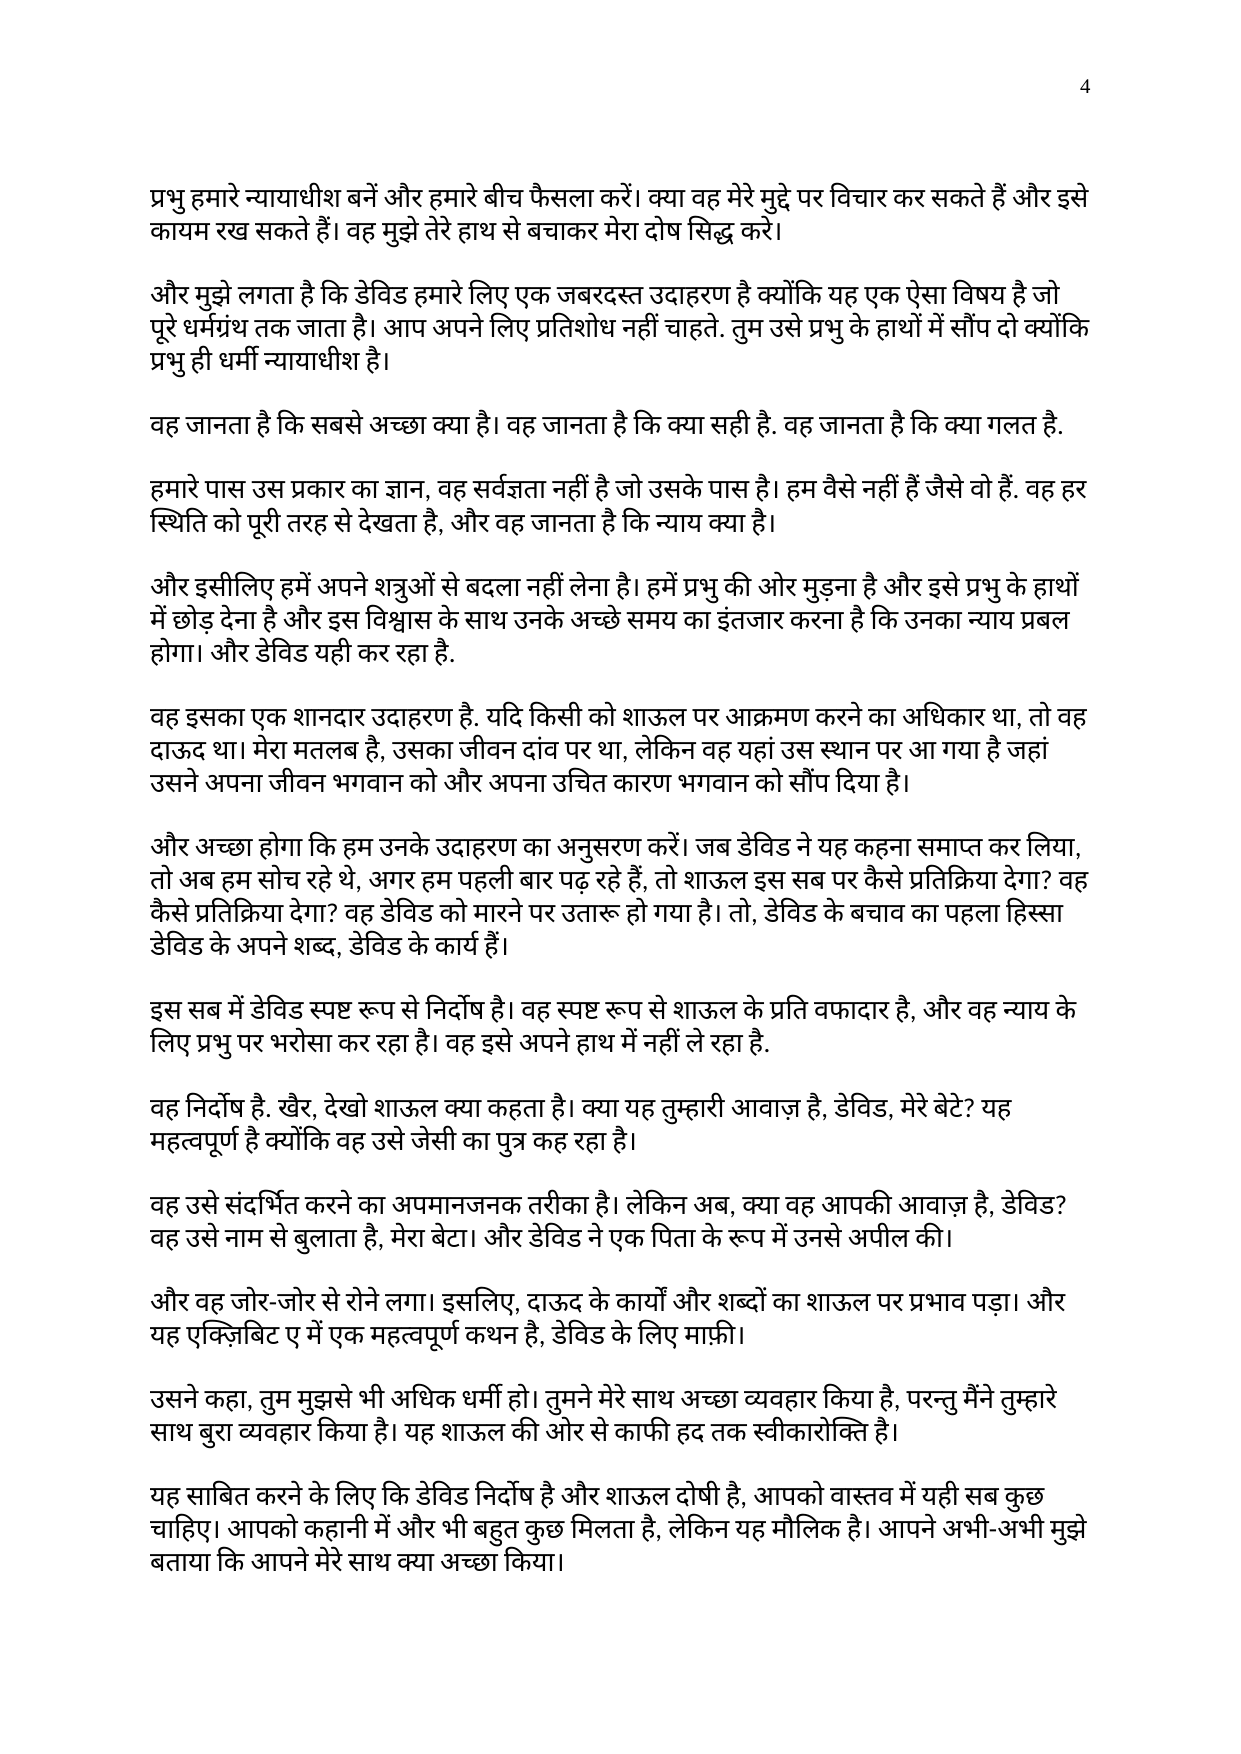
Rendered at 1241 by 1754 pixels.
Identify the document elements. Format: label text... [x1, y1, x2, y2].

text वह उसे संदर्भित करने का अपमानजनक तरीका है। लेकिन अब, क्या वह आपकी आवाज़ है, डेविड? वह उसे नाम से बुलाता है, मेरा बेटा। और डेविड ने एक पिता के रूप में उनसे अपील की। [150, 1188, 1090, 1254]
text वह इसका एक शानदार उदाहरण है. यदि किसी को शाऊल पर आक्रमण करने का अधिकार था, तो वह दाऊद था। मेरा मतलब है, उसका जीवन दांव पर था, लेकिन वह यहां उस स्थान पर आ गया है जहां उसने अपना जीवन भगवान को और अपना उचित कारण भगवान को सौंप दिया है। [150, 700, 1090, 799]
text वह जानता है कि सबसे अच्छा क्या है। वह जानता है कि क्या सही है. वह जानता है कि क्या गलत है. [150, 408, 1090, 442]
text उसने कहा, तुम मुझसे भी अधिक धर्मी हो। तुमने मेरे साथ अच्छा व्यवहार किया है, परन्तु मैंने तुम्हारे साथ बुरा व्यवहार किया है। यह शाऊल की ओर से काफी हद तक स्वीकारोक्ति है। [150, 1382, 1090, 1448]
text यह साबित करने के लिए कि डेविड निर्दोष है और शाऊल दोषी है, आपको वास्तव में यही सब कुछ चाहिए। आपको कहानी में और भी बहुत कुछ मिलता है, लेकिन यह मौलिक है। आपने अभी-अभी मुझे बताया कि आपने मेरे साथ क्या अच्छा किया। [150, 1479, 1090, 1578]
text और वह जोर-जोर से रोने लगा। इसलिए, दाऊद के कार्यों और शब्दों का शाऊल पर प्रभाव पड़ा। और यह एक्ज़िबिट ए में एक महत्वपूर्ण कथन है, डेविड के लिए माफ़ी। [150, 1285, 1090, 1351]
text और मुझे लगता है कि डेविड हमारे लिए एक जबरदस्त उदाहरण है क्योंकि यह एक ऐसा विषय है जो पूरे धर्मग्रंथ तक जाता है। आप अपने लिए प्रतिशोध नहीं चाहते. तुम उसे प्रभु के हाथों में सौंप दो क्योंकि प्रभु ही धर्मी न्यायाधीश है। [150, 278, 1090, 377]
text और अच्छा होगा कि हम उनके उदाहरण का अनुसरण करें। जब डेविड ने यह कहना समाप्त कर लिया, तो अब हम सोच रहे थे, अगर हम पहली बार पढ़ रहे हैं, तो शाऊल इस सब पर कैसे प्रतिक्रिया देगा? वह कैसे प्रतिक्रिया देगा? वह डेविड को मारने पर उतारू हो गया है। तो, डेविड के बचाव का पहला हिस्सा डेविड के अपने शब्द, डेविड के कार्य हैं। [150, 830, 1090, 962]
text हमारे पास उस प्रकार का ज्ञान, वह सर्वज्ञता नहीं है जो उसके पास है। हम वैसे नहीं हैं जैसे वो हैं. वह हर स्थिति को पूरी तरह से देखता है, और वह जानता है कि न्याय क्या है। [150, 473, 1090, 539]
text और इसीलिए हमें अपने शत्रुओं से बदला नहीं लेना है। हमें प्रभु की ओर मुड़ना है और इसे प्रभु के हाथों में छोड़ देना है और इस विश्वास के साथ उनके अच्छे समय का इंतजार करना है कि उनका न्याय प्रबल होगा। और डेविड यही कर रहा है. [150, 570, 1090, 669]
text वह निर्दोष है. खैर, देखो शाऊल क्या कहता है। क्या यह तुम्हारी आवाज़ है, डेविड, मेरे बेटे? यह महत्वपूर्ण है क्योंकि वह उसे जेसी का पुत्र कह रहा है। [150, 1091, 1090, 1157]
text इस सब में डेविड स्पष्ट रूप से निर्दोष है। वह स्पष्ट रूप से शाऊल के प्रति वफादार है, और वह न्याय के लिए प्रभु पर भरोसा कर रहा है। वह इसे अपने हाथ में नहीं ले रहा है. [150, 993, 1090, 1059]
text प्रभु हमारे न्यायाधीश बनें और हमारे बीच फैसला करें। क्या वह मेरे मुद्दे पर विचार कर सकते हैं और इसे कायम रख सकते हैं। वह मुझे तेरे हाथ से बचाकर मेरा दोष सिद्ध करे। [150, 181, 1090, 247]
